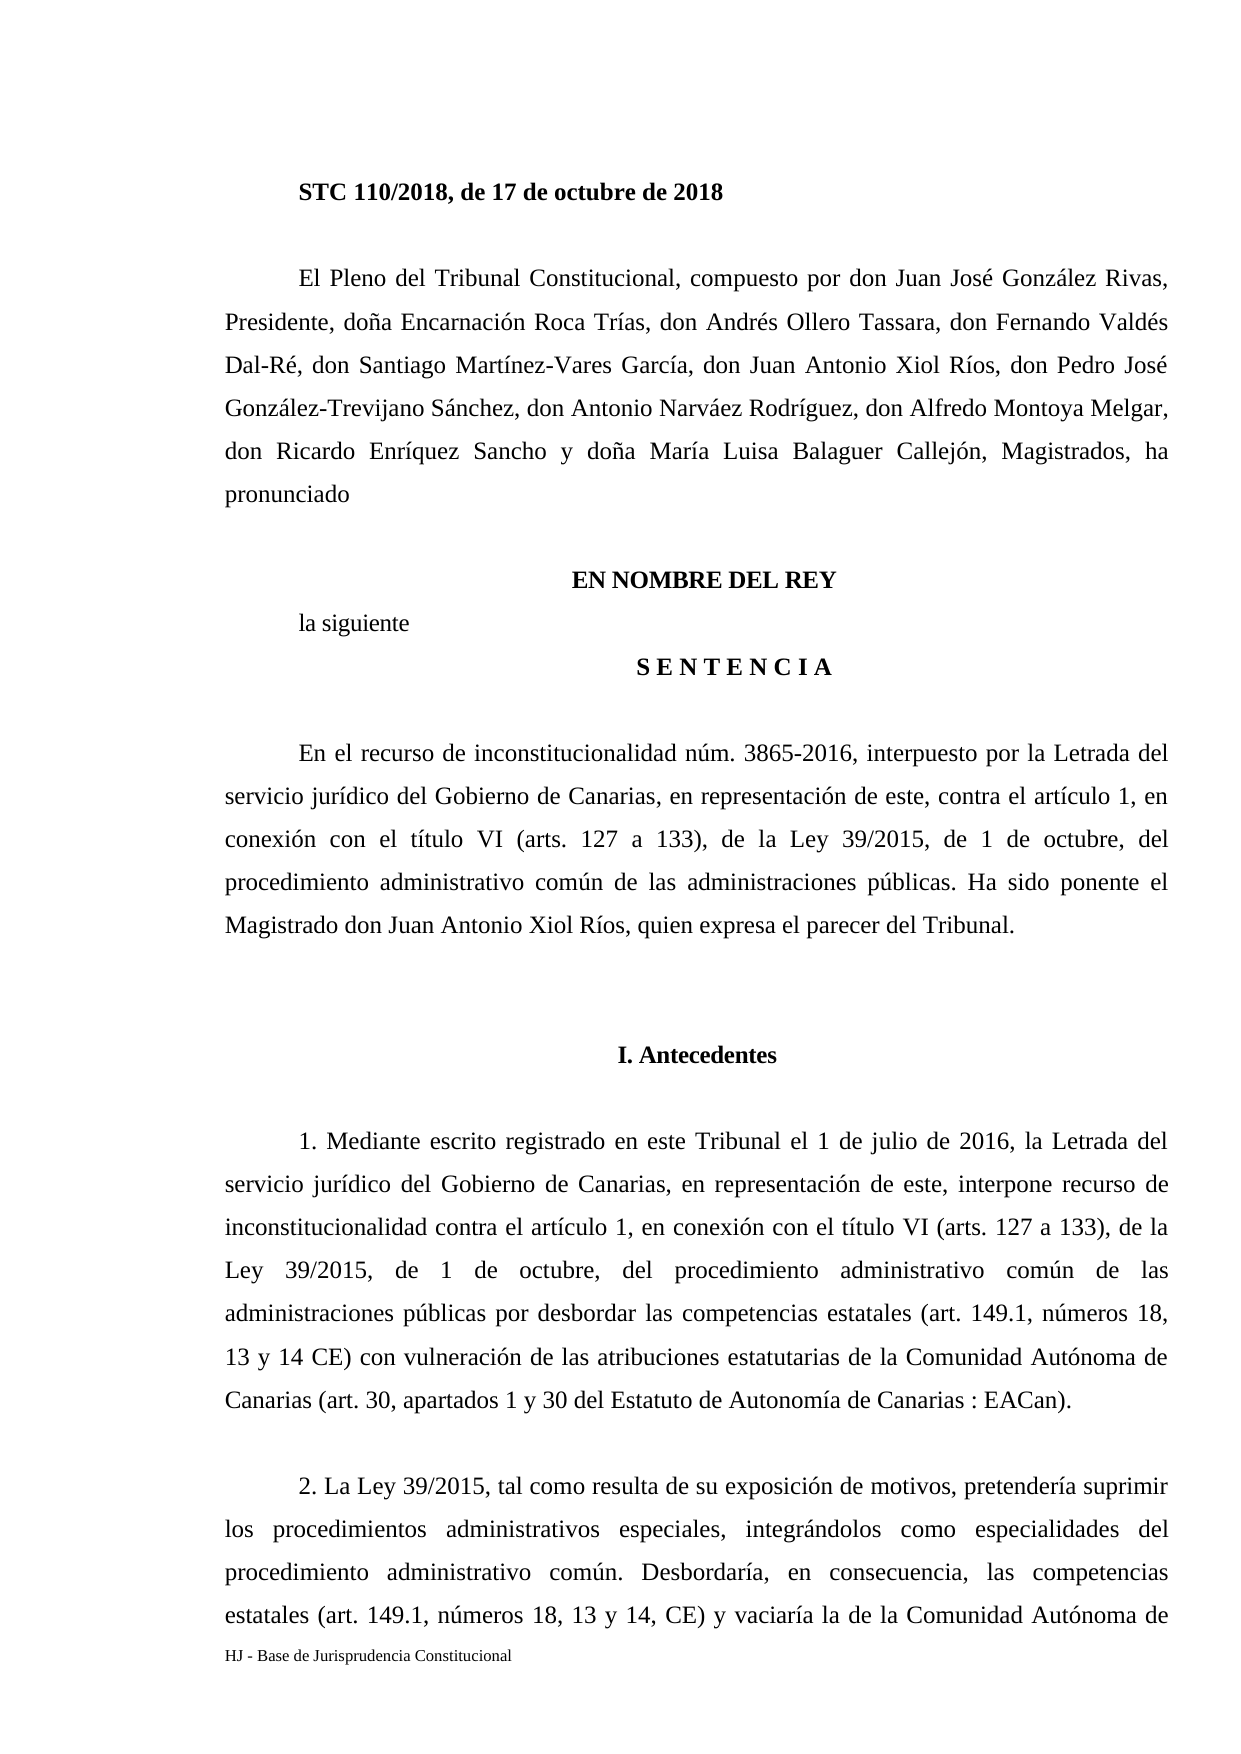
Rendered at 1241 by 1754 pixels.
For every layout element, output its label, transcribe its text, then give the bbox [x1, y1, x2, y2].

text El Pleno del Tribunal Constitucional, compuesto por don Juan José González Rivas, Presidente, doña Encarnación Roca Trías, don Andrés Ollero Tassara, don Fernando Valdés Dal-Ré, don Santiago Martínez-Vares García, don Juan Antonio Xiol Ríos, don Pedro José González-Trevijano Sánchez, don Antonio Narváez Rodríguez, don Alfredo Montoya Melgar, don Ricardo Enríquez Sancho y doña María Luisa Balaguer Callejón, Magistrados, ha pronunciado [224, 263, 1169, 508]
text En el recurso de inconstitucionalidad núm. 3865-2016, interpuesto por la Letrada del servicio jurídico del Gobierno de Canarias, en representación de este, contra el artículo 1, en conexión con el título VI (arts. 127 a 133), de la Ley 39/2015, de 1 de octubre, del procedimiento administrativo común de las administraciones públicas. Ha sido ponente el Magistrado don Juan Antonio Xiol Ríos, quien expresa el parecer del Tribunal. [224, 738, 1169, 939]
text la siguiente [224, 608, 1110, 637]
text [224, 1471, 1169, 1629]
text STC 110/2018, de 17 de octubre de 2018 [224, 177, 1169, 206]
text EN NOMBRE DEL REY [224, 565, 1110, 594]
text 1. Mediante escrito registrado en este Tribunal el 1 de julio de 2016, la Letrada del servicio jurídico del Gobierno de Canarias, en representación de este, interpone recurso de inconstitucionalidad contra el artículo 1, en conexión con el título VI (arts. 127 a 133), de la Ley 39/2015, de 1 de octubre, del procedimiento administrativo común de las administraciones públicas por desbordar las competencias estatales (art. 149.1, números 18, 13 y 14 CE) con vulneración de las atribuciones estatutarias de la Comunidad Autónoma de Canarias (art. 30, apartados 1 y 30 del Estatuto de Autonomía de Canarias : EACan). [224, 1126, 1169, 1413]
text S E N T E N C I A [224, 652, 1169, 680]
text I. Antecedentes [224, 1040, 1169, 1068]
